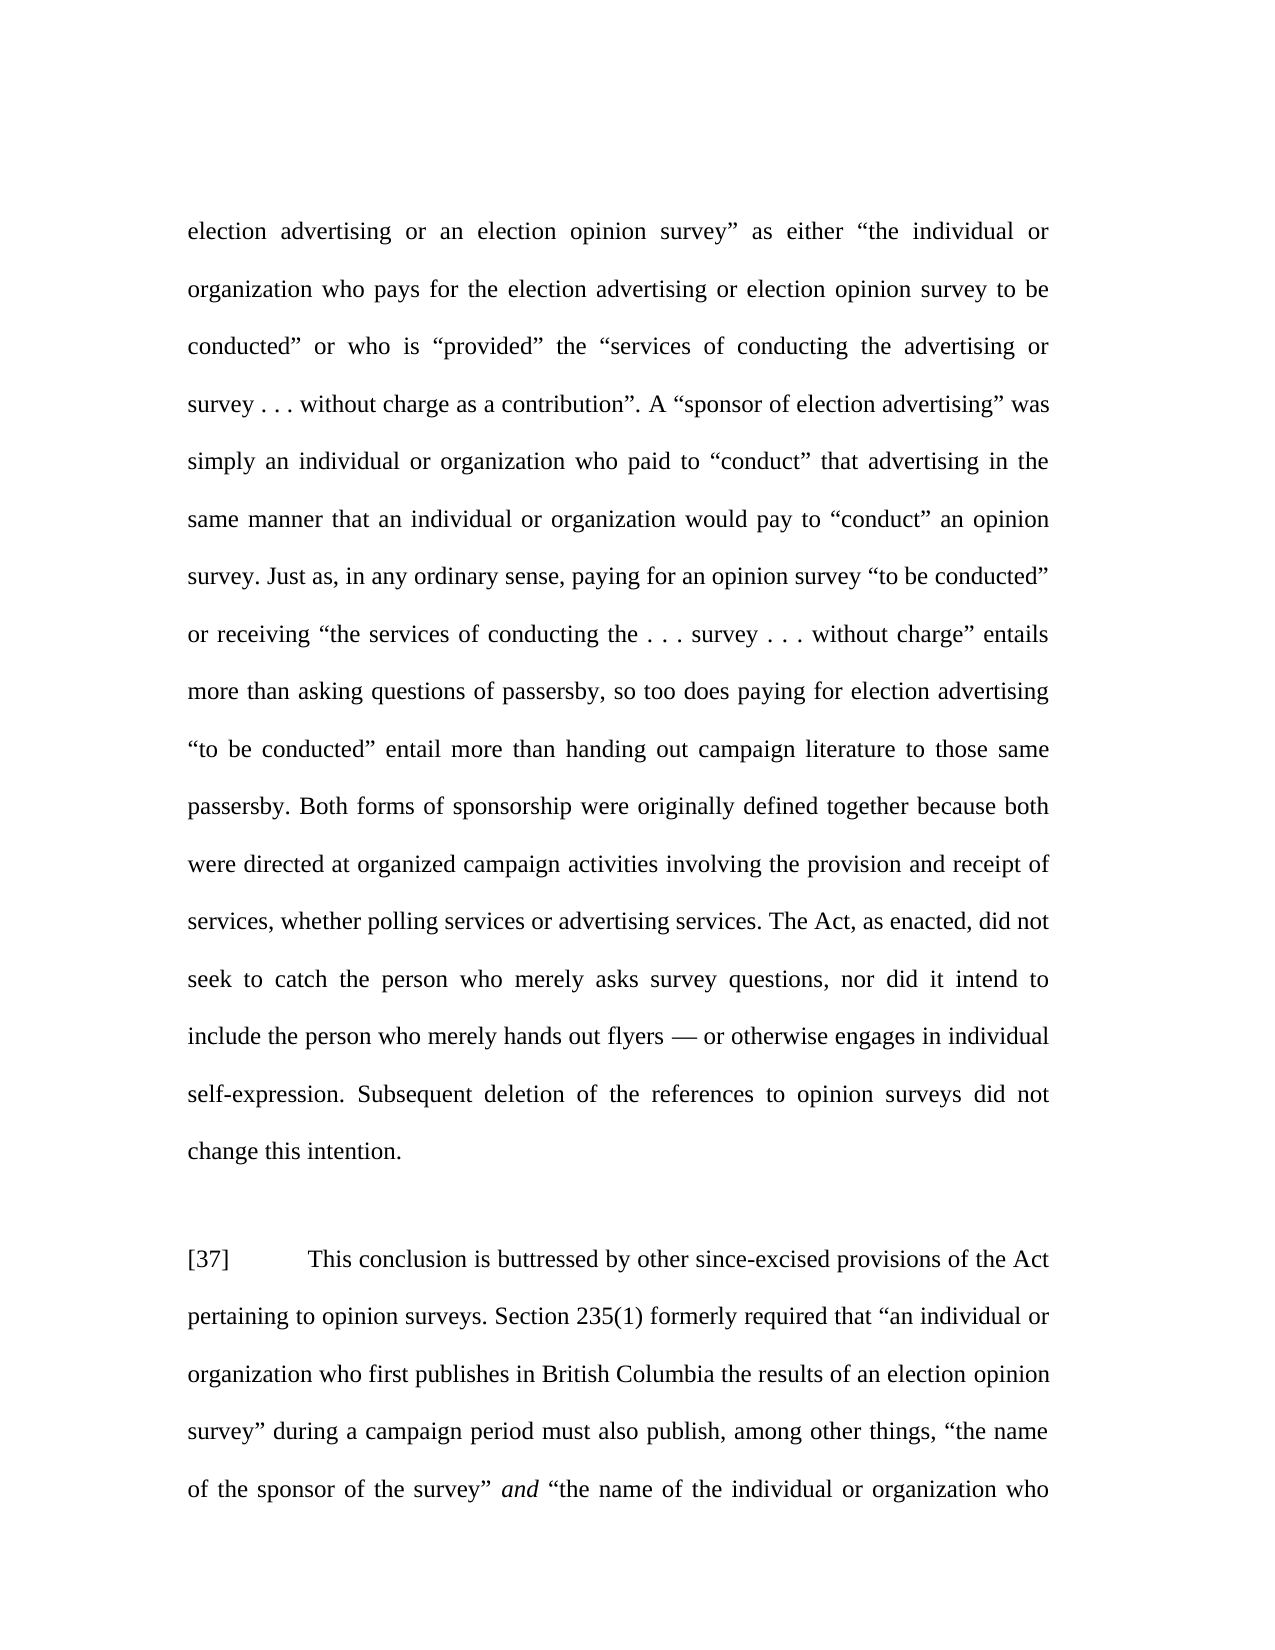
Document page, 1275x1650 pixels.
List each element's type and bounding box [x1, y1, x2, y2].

text [187, 1244, 1050, 1503]
text [187, 216, 1050, 1165]
